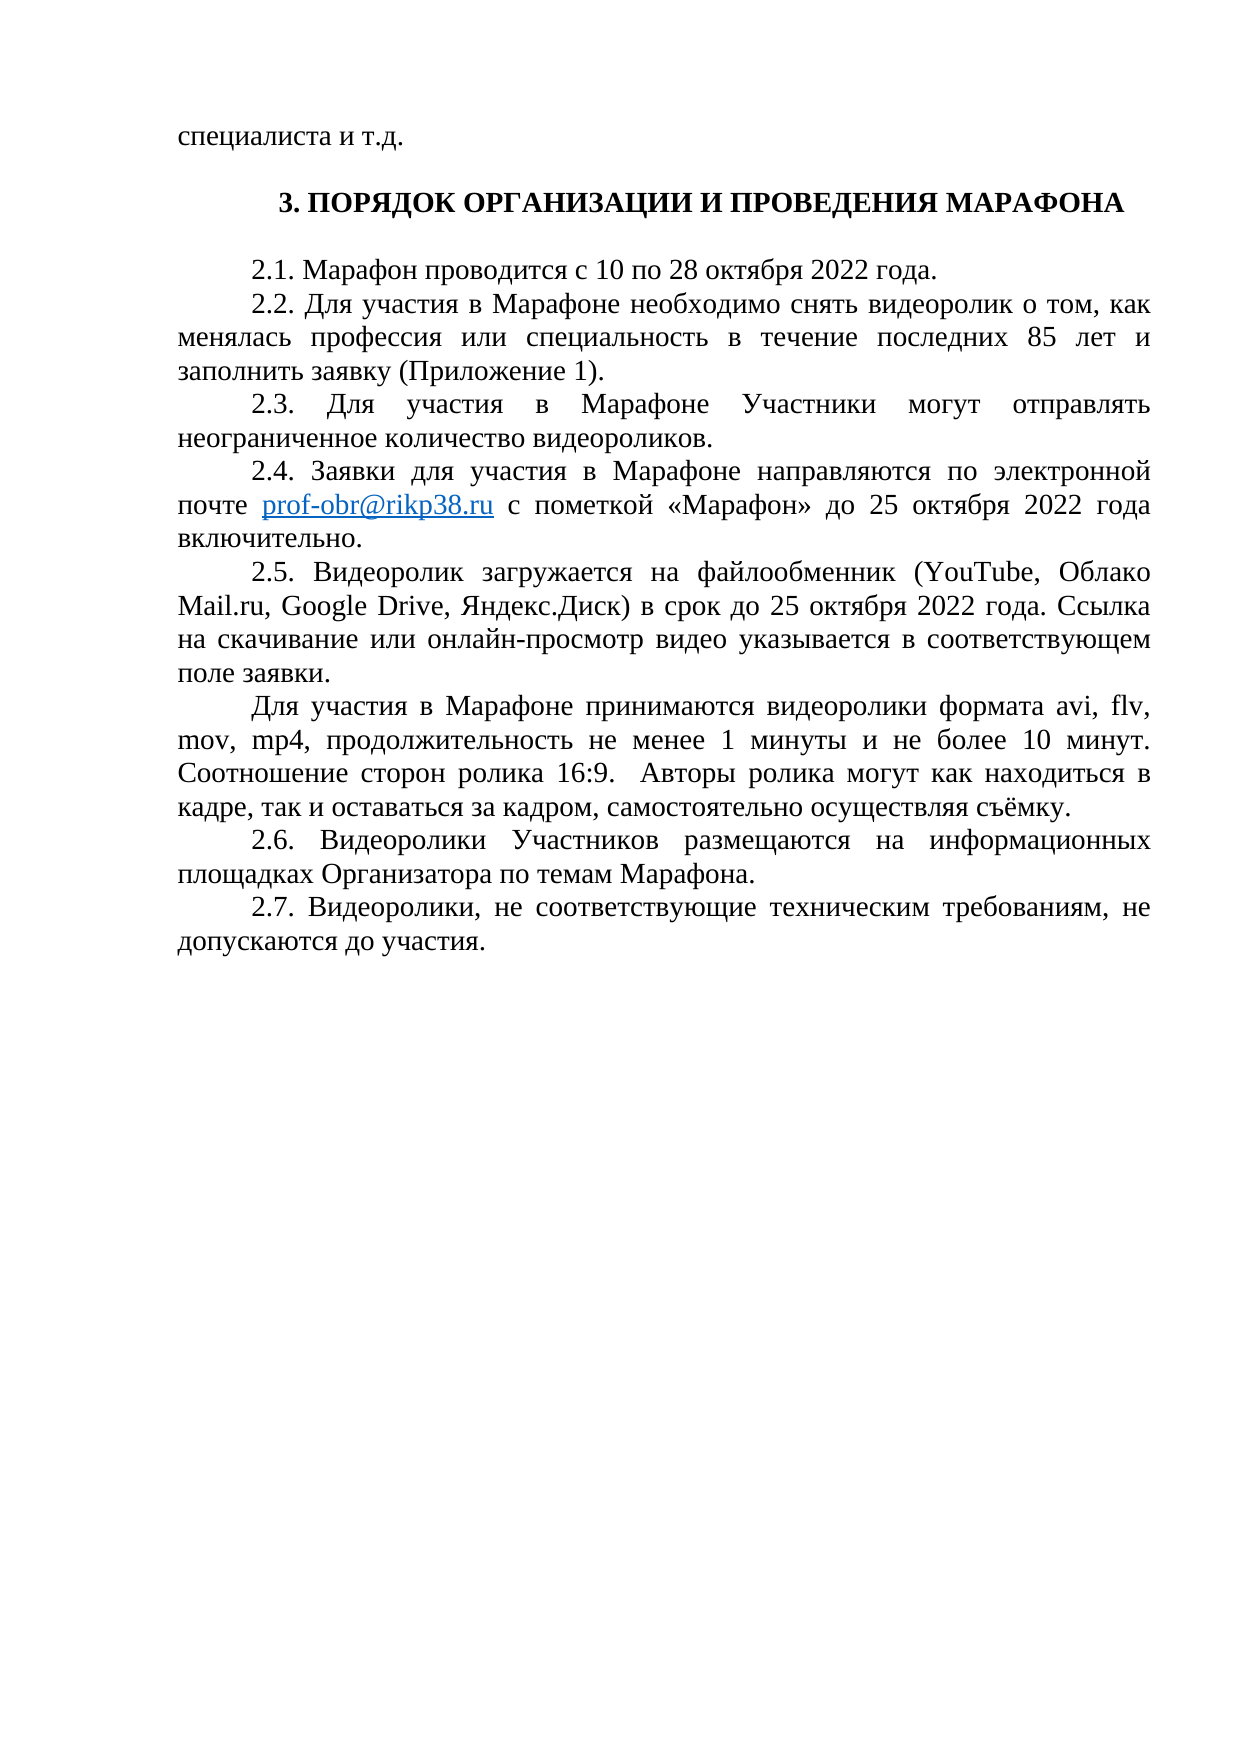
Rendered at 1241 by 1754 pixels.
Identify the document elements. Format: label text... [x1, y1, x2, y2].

text 2.1. Марафон проводится с 10 по 28 октября 2022 года. [177, 252, 1152, 286]
text 2.3. Для участия в Марафоне Участники могут отправлять неограниченное количество видеороликов. [177, 386, 1152, 453]
text 2.2. Для участия в Марафоне необходимо снять видеоролик о том, как менялась профессия или специальность в течение последних 85 лет и заполнить заявку (Приложение 1). [177, 286, 1152, 386]
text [177, 118, 1152, 152]
text 3. Порядок организации и проведения марафона [177, 185, 1152, 219]
text 2.5. Видеоролик загружается на файлообменник (YouTube, Облако Mail.ru, Google Drive, Яндекс.Диск) в срок до 25 октября 2022 года. Ссылка на скачивание или онлайн-просмотр видео указывается в соответствующем поле заявки. [177, 554, 1152, 688]
text 2.4. Заявки для участия в Марафоне направляются по электронной почте prof-obr@rikp38.ru с пометкой «Марафон» до 25 октября 2022 года включительно. [177, 453, 1152, 554]
text 2.7. Видеоролики, не соответствующие техническим требованиям, не допускаются до участия. [177, 889, 1152, 957]
text Для участия в Марафоне принимаются видеоролики формата avi, flv, mov, mp4, продолжительность не менее 1 минуты и не более 10 минут. Соотношение сторон ролика 16:9. Авторы ролика могут как находиться в кадре, так и оставаться за кадром, самостоятельно осуществляя съёмку. [177, 688, 1152, 822]
text 2.6. Видеоролики Участников размещаются на информационных площадках Организатора по темам Марафона. [177, 822, 1152, 889]
